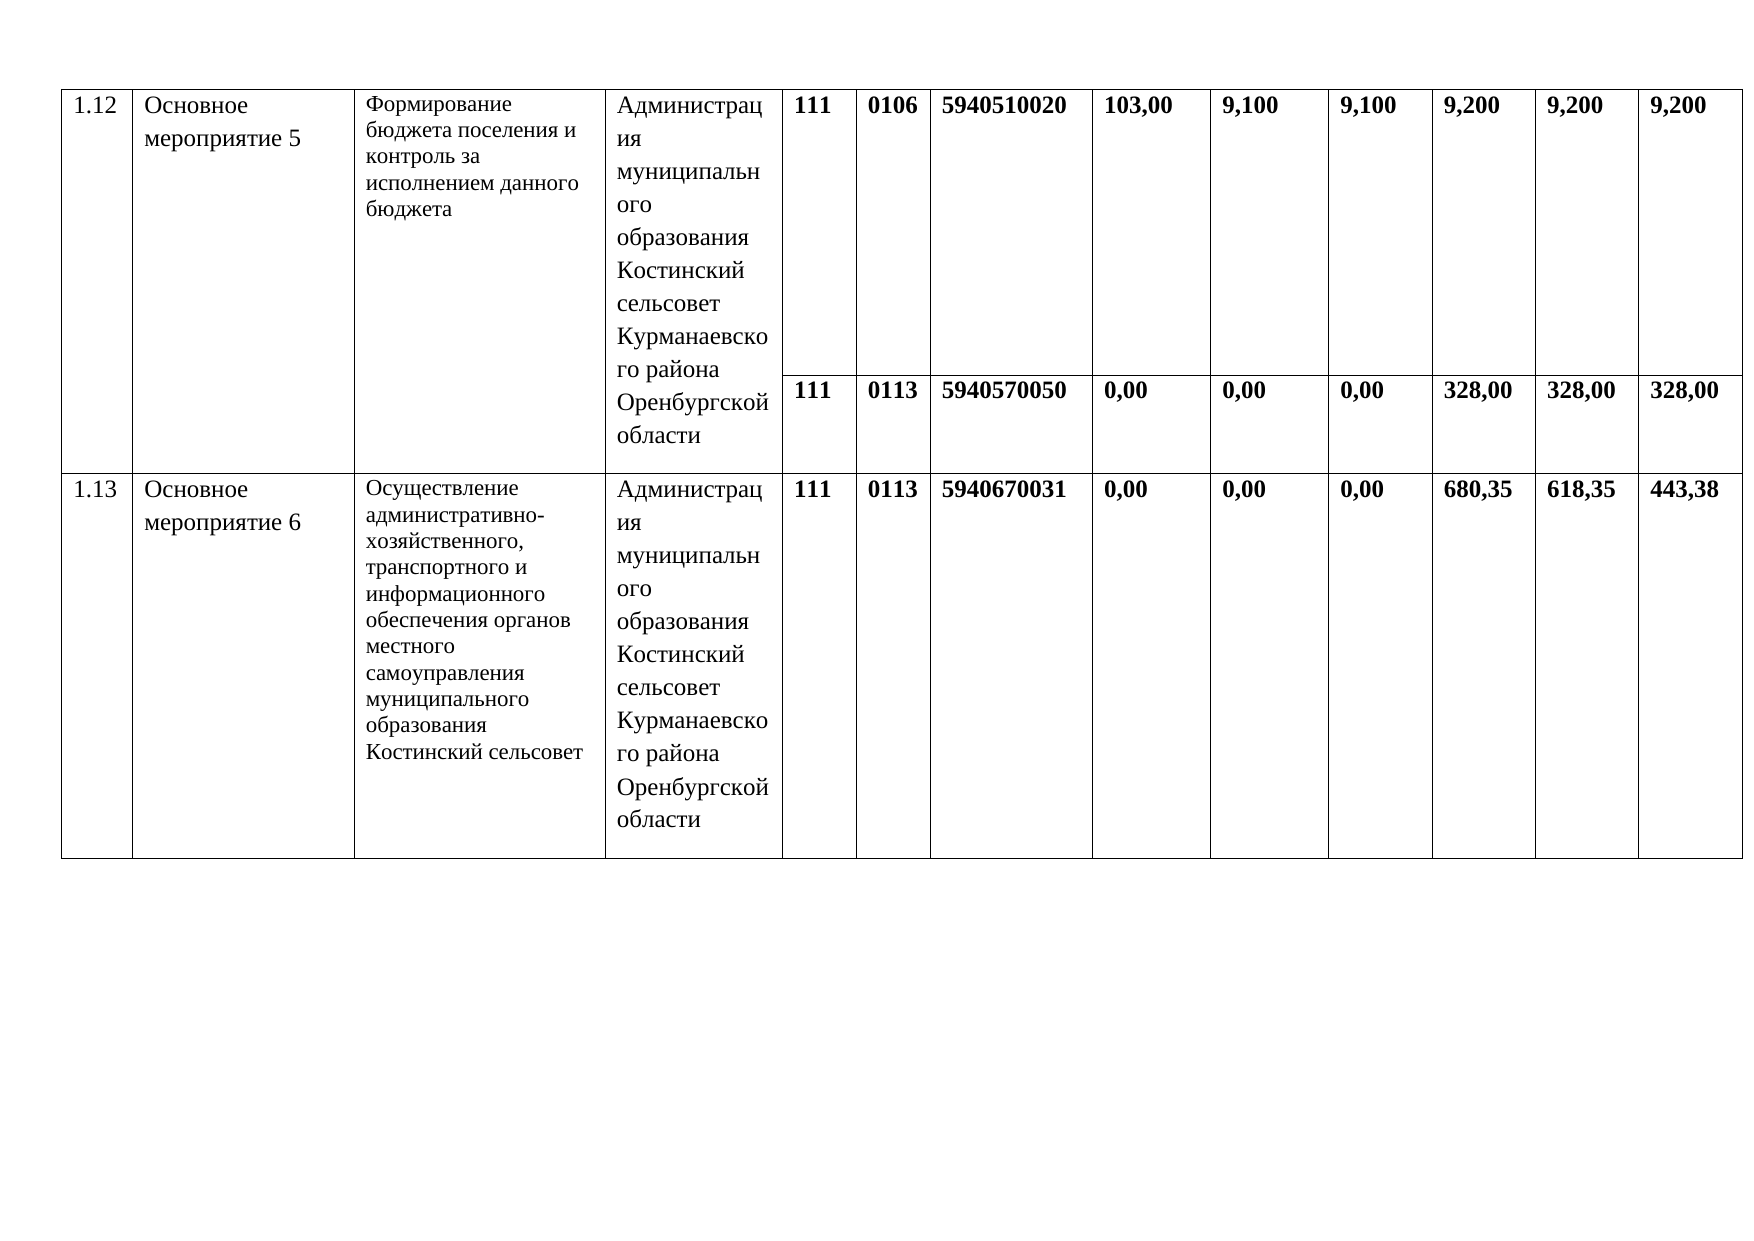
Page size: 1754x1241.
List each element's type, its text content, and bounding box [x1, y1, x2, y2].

table_cell 0106 [857, 90, 930, 374]
table_cell 111 [783, 376, 856, 473]
table_cell 9,200 [1433, 90, 1535, 374]
table_cell 328,00 [1433, 376, 1535, 473]
table_cell 0113 [857, 376, 930, 473]
table_cell 328,00 [1639, 376, 1742, 473]
table_cell 680,35 [1433, 474, 1535, 858]
table_cell 9,200 [1639, 90, 1742, 374]
table_cell 9,100 [1329, 90, 1432, 374]
table_cell 111 [783, 474, 856, 858]
table_cell Основное мероприятие 6 [133, 474, 354, 858]
table_cell 0,00 [1329, 474, 1432, 858]
table_cell 5940570050 [931, 376, 1092, 473]
table_cell 9,100 [1211, 90, 1328, 374]
table_cell 5940670031 [931, 474, 1092, 858]
table_cell 443,38 [1639, 474, 1742, 858]
table_cell 0113 [857, 474, 930, 858]
table_cell Администрация муниципального образования Костинский сельсовет Курманаевского района Оренбургской области [606, 90, 782, 473]
table_cell 103,00 [1093, 90, 1210, 374]
table_cell 0,00 [1329, 376, 1432, 473]
table_cell 0,00 [1211, 474, 1328, 858]
table_cell 5940510020 [931, 90, 1092, 374]
table_cell 111 [783, 90, 856, 374]
table_cell 1.13 [62, 474, 132, 858]
table_cell 9,200 [1536, 90, 1638, 374]
table_cell 0,00 [1093, 376, 1210, 473]
table_cell Администрация муниципального образования Костинский сельсовет Курманаевского района Оренбургской области [606, 474, 782, 858]
table_cell Основное мероприятие 5 [133, 90, 354, 473]
table_cell 1.12 [62, 90, 132, 473]
table_cell Формирование бюджета поселения и контроль за исполнением данного бюджета [355, 90, 605, 473]
table_cell 0,00 [1211, 376, 1328, 473]
table_cell Осуществление административно-хозяйственного, транспортного и информационного обеспечения органов местного самоуправления муниципального образования Костинский сельсовет [355, 474, 605, 858]
table_cell 618,35 [1536, 474, 1638, 858]
table_cell 328,00 [1536, 376, 1638, 473]
table_cell 0,00 [1093, 474, 1210, 858]
